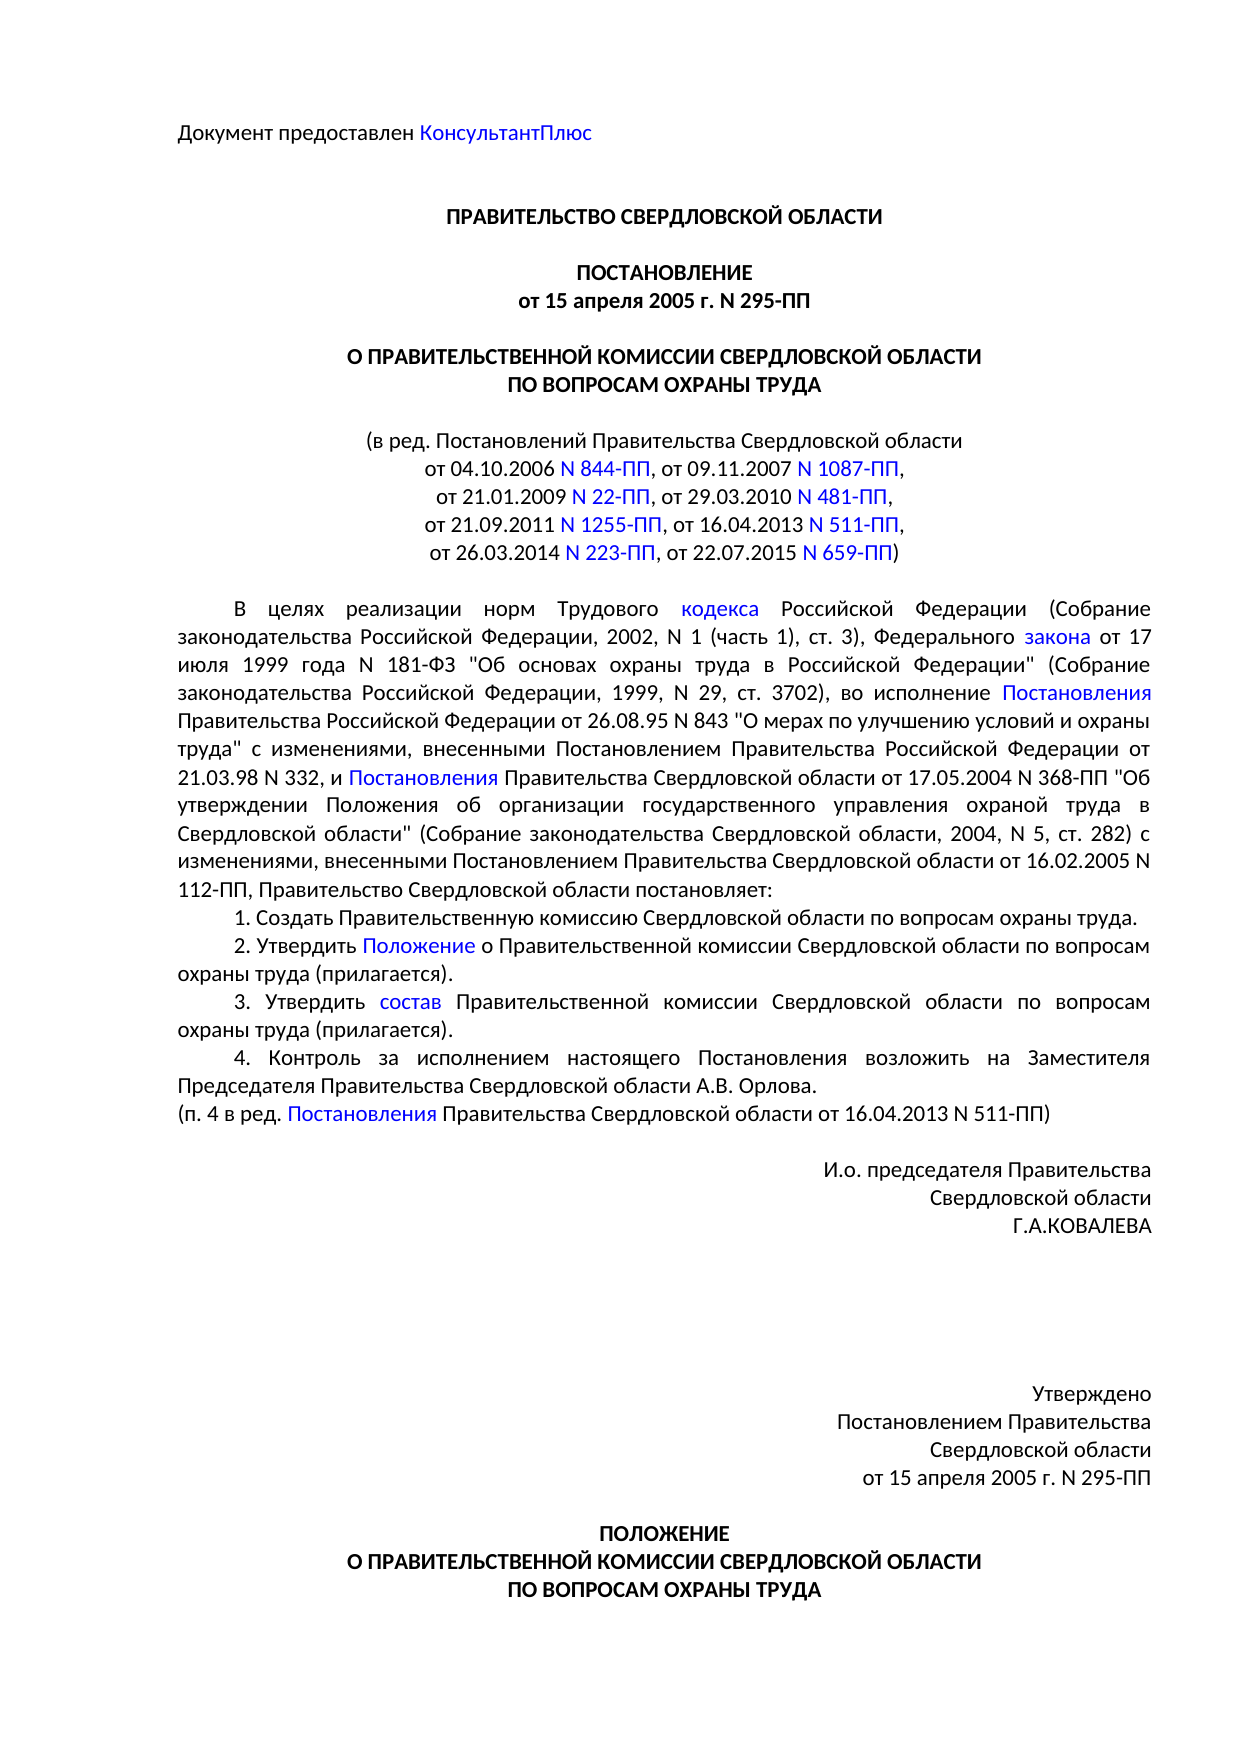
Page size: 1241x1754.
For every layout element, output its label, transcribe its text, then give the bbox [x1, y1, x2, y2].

text от 26.03.2014 N 223-ПП, от 22.07.2015 N 659-ПП) [177, 538, 1152, 566]
text 2. Утвердить Положение о Правительственной комиссии Свердловской области по вопросам охраны труда (прилагается). [177, 931, 1152, 987]
text ПРАВИТЕЛЬСТВО СВЕРДЛОВСКОЙ ОБЛАСТИ [177, 202, 1152, 230]
text 1. Создать Правительственную комиссию Свердловской области по вопросам охраны труда. [177, 903, 1152, 931]
text О ПРАВИТЕЛЬСТВЕННОЙ КОМИССИИ СВЕРДЛОВСКОЙ ОБЛАСТИ [177, 1547, 1152, 1575]
text (в ред. Постановлений Правительства Свердловской области [177, 426, 1152, 454]
text ПО ВОПРОСАМ ОХРАНЫ ТРУДА [177, 370, 1152, 398]
text О ПРАВИТЕЛЬСТВЕННОЙ КОМИССИИ СВЕРДЛОВСКОЙ ОБЛАСТИ [177, 342, 1152, 370]
text от 21.09.2011 N 1255-ПП, от 16.04.2013 N 511-ПП, [177, 510, 1152, 538]
text И.о. председателя Правительства [177, 1155, 1152, 1183]
text Свердловской области [177, 1435, 1152, 1463]
text 4. Контроль за исполнением настоящего Постановления возложить на Заместителя Председателя Правительства Свердловской области А.В. Орлова. [177, 1043, 1152, 1099]
text Документ предоставлен КонсультантПлюс [177, 118, 1152, 174]
text от 15 апреля 2005 г. N 295-ПП [177, 286, 1152, 314]
text от 21.01.2009 N 22-ПП, от 29.03.2010 N 481-ПП, [177, 482, 1152, 510]
text от 04.10.2006 N 844-ПП, от 09.11.2007 N 1087-ПП, [177, 454, 1152, 482]
text ПОЛОЖЕНИЕ [177, 1519, 1152, 1547]
text Свердловской области [177, 1183, 1152, 1211]
text Постановлением Правительства [177, 1407, 1152, 1435]
text В целях реализации норм Трудового кодекса Российской Федерации (Собрание законодательства Российской Федерации, 2002, N 1 (часть 1), ст. 3), Федерального закона от 17 июля 1999 года N 181-ФЗ "Об основах охраны труда в Российской Федерации" (Собрание законодательства Российской Федерации, 1999, N 29, ст. 3702), во исполнение Постановления Правительства Российской Федерации от 26.08.95 N 843 "О мерах по улучшению условий и охраны труда" с изменениями, внесенными Постановлением Правительства Российской Федерации от 21.03.98 N 332, и Постановления Правительства Свердловской области от 17.05.2004 N 368-ПП "Об утверждении Положения об организации государственного управления охраной труда в Свердловской области" (Собрание законодательства Свердловской области, 2004, N 5, ст. 282) с изменениями, внесенными Постановлением Правительства Свердловской области от 16.02.2005 N 112-ПП, Правительство Свердловской области постановляет: [177, 594, 1152, 903]
text Г.А.КОВАЛЕВА [177, 1211, 1152, 1239]
text ПОСТАНОВЛЕНИЕ [177, 258, 1152, 286]
text Утверждено [177, 1379, 1152, 1407]
text (п. 4 в ред. Постановления Правительства Свердловской области от 16.04.2013 N 511-ПП) [177, 1099, 1152, 1127]
text ПО ВОПРОСАМ ОХРАНЫ ТРУДА [177, 1575, 1152, 1603]
text от 15 апреля 2005 г. N 295-ПП [177, 1463, 1152, 1491]
text 3. Утвердить состав Правительственной комиссии Свердловской области по вопросам охраны труда (прилагается). [177, 987, 1152, 1043]
